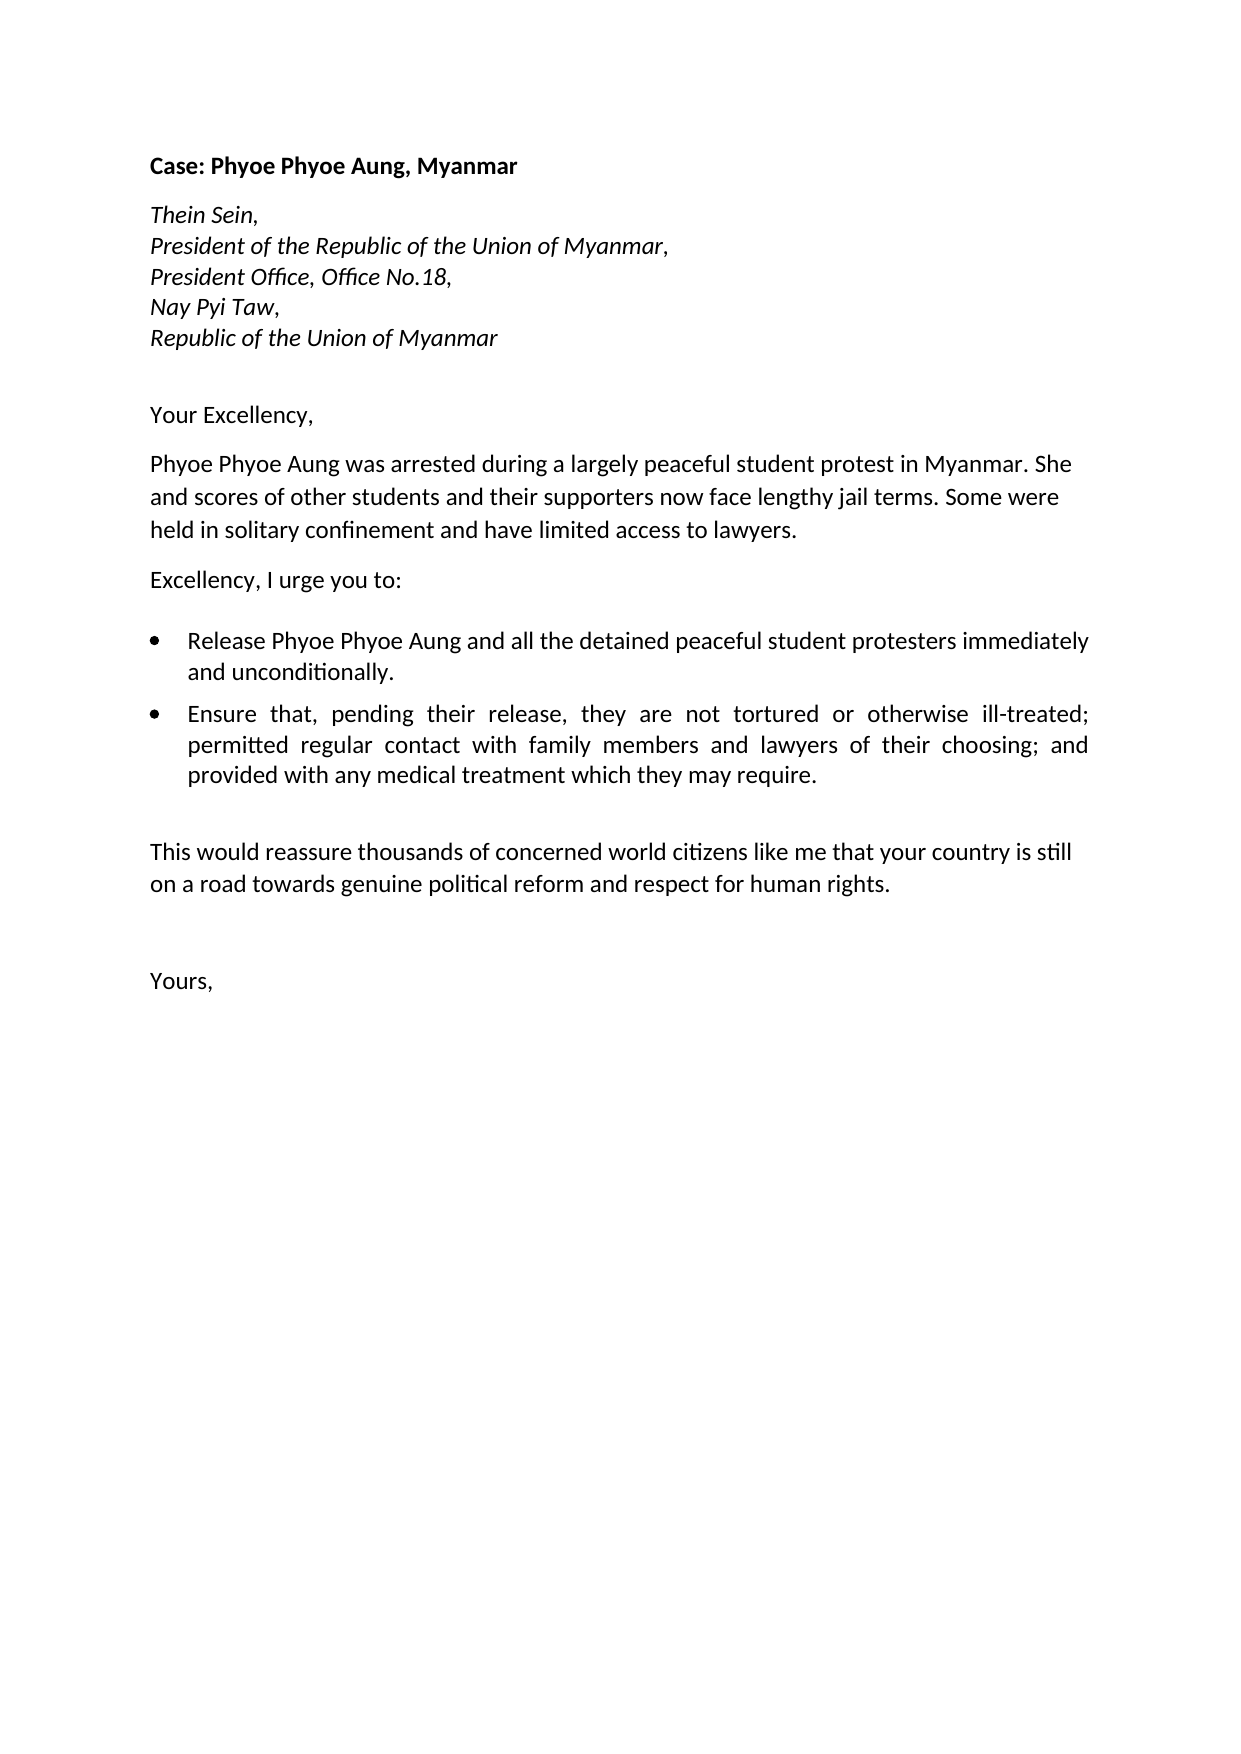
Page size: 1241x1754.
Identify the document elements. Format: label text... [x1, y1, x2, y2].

text President of the Republic of the Union of Myanmar, [150, 230, 1090, 261]
text Republic of the Union of Myanmar [150, 322, 1090, 352]
text Nay Pyi Taw, [150, 291, 1090, 322]
list Release Phyoe Phyoe Aung and all the detained peaceful student protesters immediately and unconditionally. [150, 625, 1090, 686]
text Thein Sein, [150, 199, 1090, 230]
text President Office, Office No.18, [150, 261, 1090, 291]
text Case: Phyoe Phyoe Aung, Myanmar [150, 150, 1090, 181]
text This would reassure thousands of concerned world citizens like me that your country is still on a road towards genuine political reform and respect for human rights. [150, 803, 1090, 899]
text Your Excellency, [150, 399, 1090, 429]
text Yours, [150, 965, 1090, 996]
text Phyoe Phyoe Aung was arrested during a largely peaceful student protest in Myanmar. She and scores of other students and their supporters now face lengthy jail terms. Some were held in solitary confinement and have limited access to lawyers. [150, 449, 1090, 545]
text Excellency, I urge you to: [150, 564, 1090, 594]
list Ensure that, pending their release, they are not tortured or otherwise ill-treated; permitted regular contact with family members and lawyers of their choosing; and provided with any medical treatment which they may require. [150, 699, 1090, 790]
